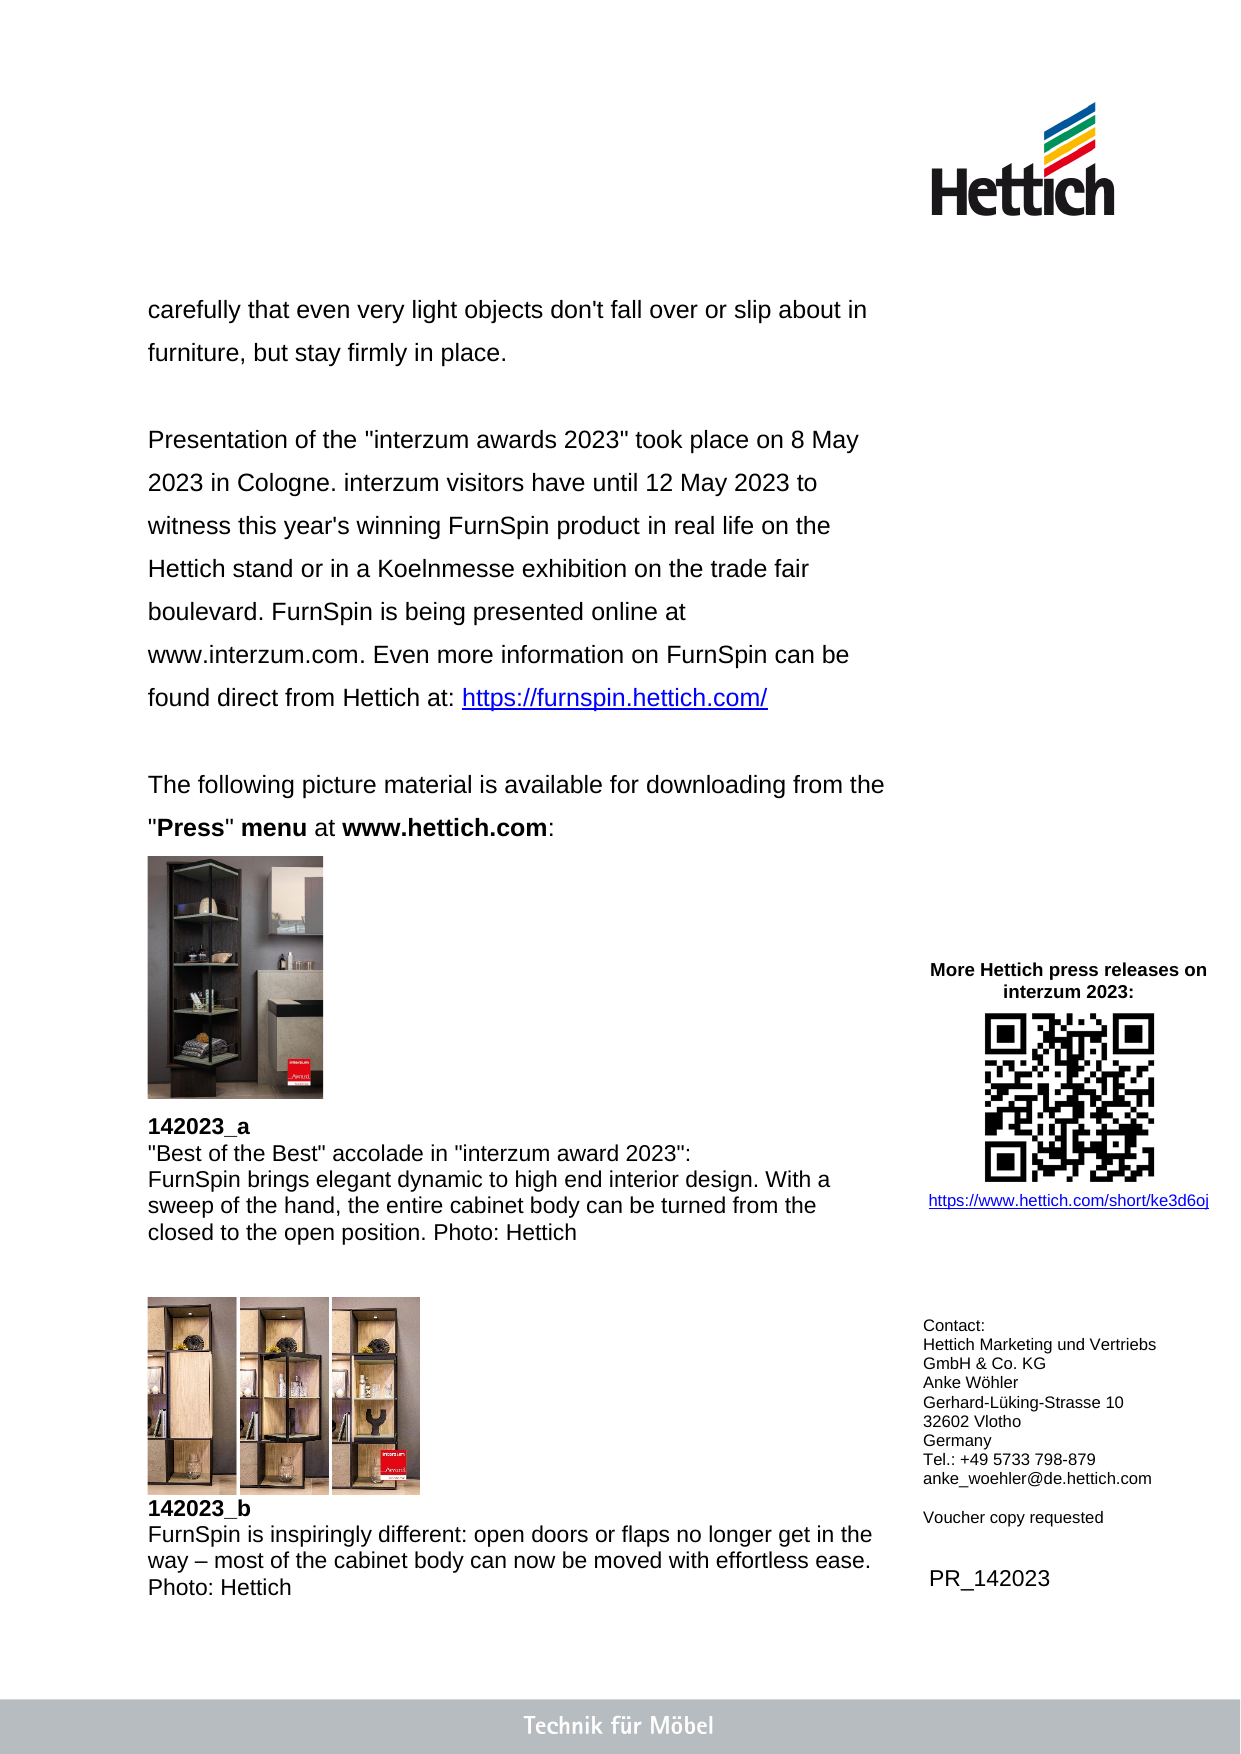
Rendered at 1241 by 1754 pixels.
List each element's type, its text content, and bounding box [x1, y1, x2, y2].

text "Best of the Best" accolade in "interzum award 2023": [148, 1140, 886, 1166]
text Presentation of the "interzum awards 2023" took place on 8 May 2023 in Cologne. interzum visitors have until 12 May 2023 to witness this year's winning FurnSpin product in real life on the Hettich stand or in a Koelnmesse exhibition on the trade fair boulevard. FurnSpin is being presented online at www.interzum.com. Even more information on FurnSpin can be found direct from Hettich at: https://furnspin.hettich.com/ [148, 425, 886, 712]
picture [0, 1636, 1241, 1754]
text FurnSpin is inspiringly different: open doors or flaps no longer get in the way – most of the cabinet body can now be moved with effortless ease. Photo: Hettich [148, 1521, 886, 1600]
text The following picture material is available for downloading from the "Press" menu at www.hettich.com: [148, 770, 886, 842]
text 142023_b [148, 1494, 886, 1521]
picture [0, 21, 1239, 278]
picture [147, 856, 324, 1099]
text 142023_a [148, 1113, 886, 1140]
picture [147, 1297, 420, 1495]
text FurnSpin brings elegant dynamic to high end interior design. With a sweep of the hand, the entire cabinet body can be turned from the closed to the open position. Photo: Hettich [148, 1166, 886, 1245]
